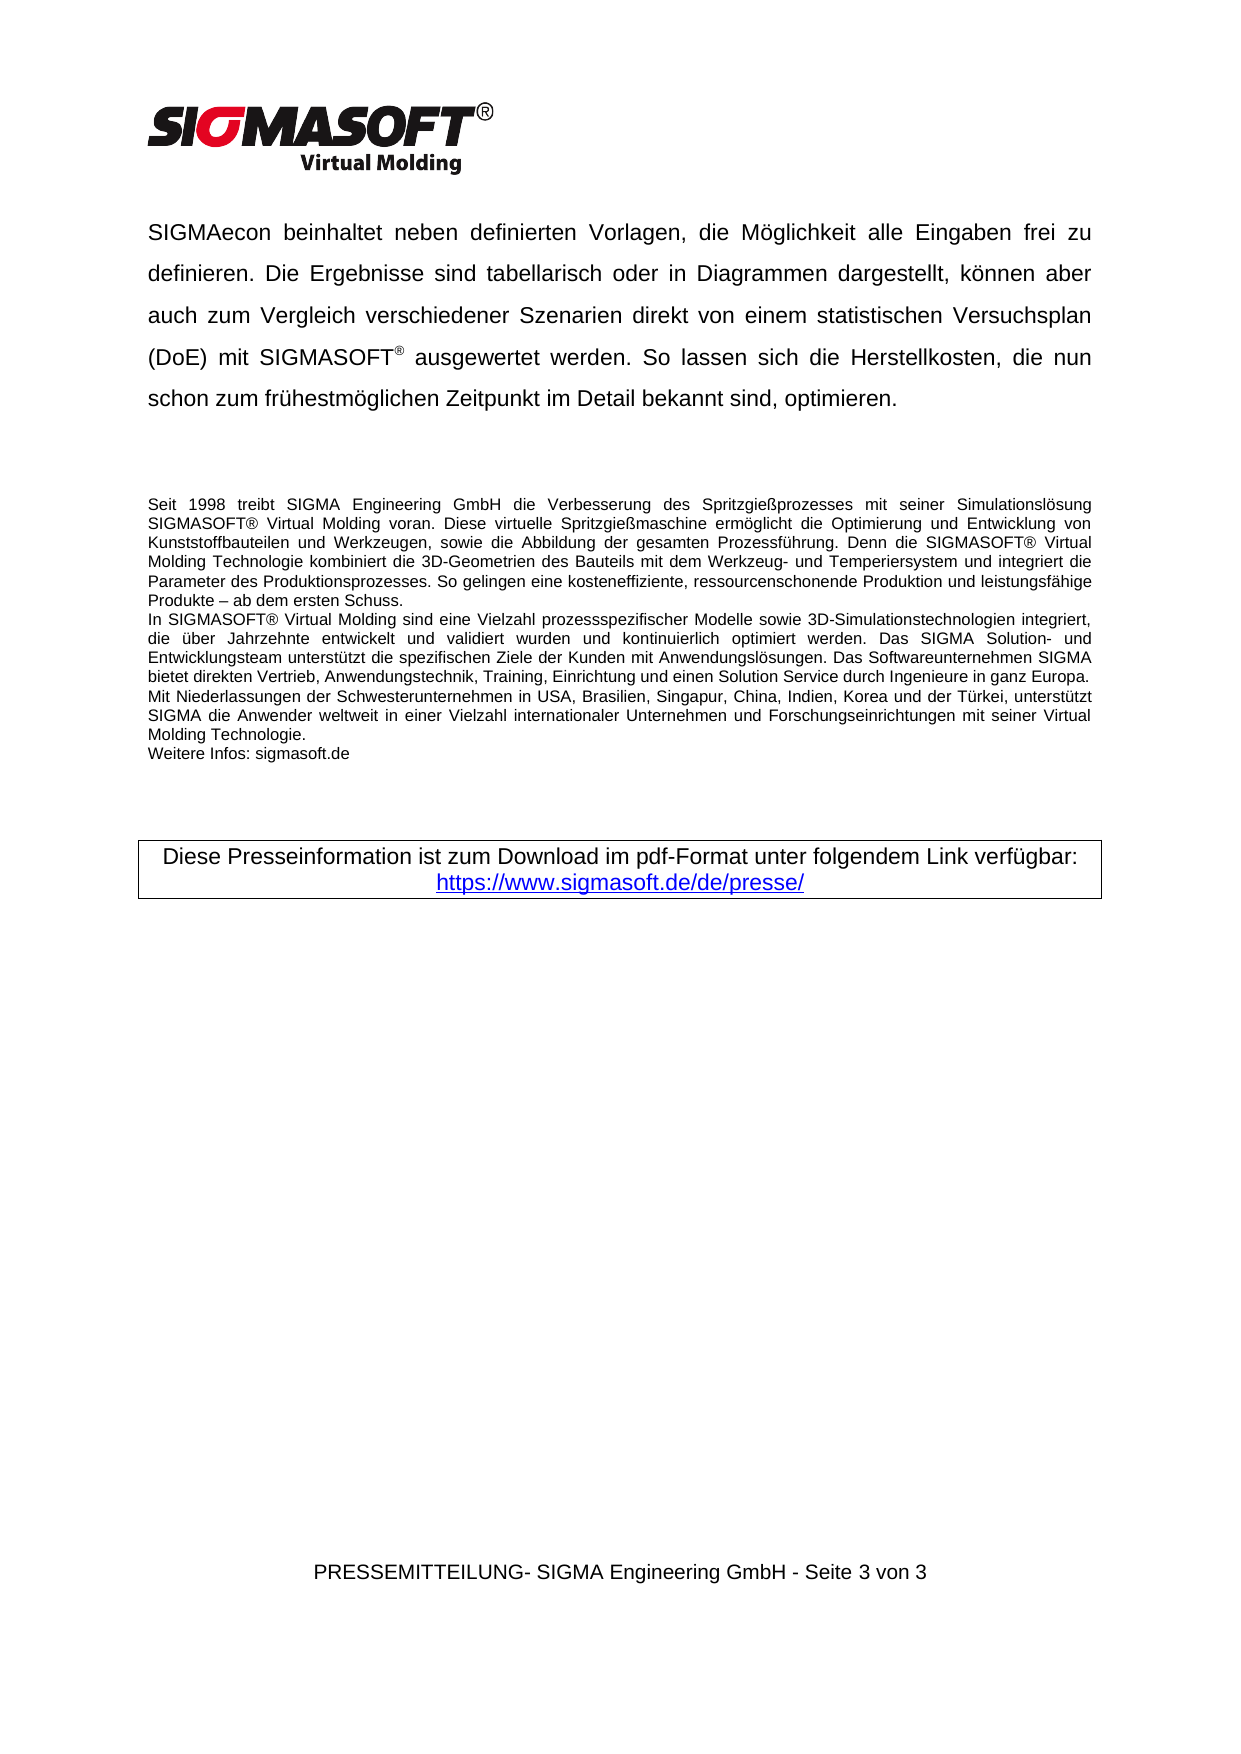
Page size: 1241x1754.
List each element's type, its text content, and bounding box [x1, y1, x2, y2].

text SIGMAecon beinhaltet neben definierten Vorlagen, die Möglichkeit alle Eingaben frei zu definieren. Die Ergebnisse sind tabellarisch oder in Diagrammen dargestellt, können aber auch zum Vergleich verschiedener Szenarien direkt von einem statistischen Versuchsplan (DoE) mit SIGMASOFT® ausgewertet werden. So lassen sich die Herstellkosten, die nun schon zum frühestmöglichen Zeitpunkt im Detail bekannt sind, optimieren. [148, 203, 1093, 411]
text Weitere Infos: sigmasoft.de [148, 744, 1093, 763]
picture [147, 102, 494, 175]
text Seit 1998 treibt SIGMA Engineering GmbH die Verbesserung des Spritzgießprozesses mit seiner Simulationslösung SIGMASOFT® Virtual Molding voran. Diese virtuelle Spritzgießmaschine ermöglicht die Optimierung und Entwicklung von Kunststoffbauteilen und Werkzeugen, sowie die Abbildung der gesamten Prozessführung. Denn die SIGMASOFT® Virtual Molding Technologie kombiniert die 3D-Geometrien des Bauteils mit dem Werkzeug- und Temperiersystem und integriert die Parameter des Produktionsprozesses. So gelingen eine kosteneffiziente, ressourcenschonende Produktion und leistungsfähige Produkte – ab dem ersten Schuss. [148, 495, 1093, 610]
text In SIGMASOFT® Virtual Molding sind eine Vielzahl prozessspezifischer Modelle sowie 3D-Simulationstechnologien integriert, die über Jahrzehnte entwickelt und validiert wurden und kontinuierlich optimiert werden. Das SIGMA Solution- und Entwicklungsteam unterstützt die spezifischen Ziele der Kunden mit Anwendungslösungen. Das Softwareunternehmen SIGMA bietet direkten Vertrieb, Anwendungstechnik, Training, Einrichtung und einen Solution Service durch Ingenieure in ganz Europa. [148, 610, 1093, 686]
text Mit Niederlassungen der Schwesterunternehmen in USA, Brasilien, Singapur, China, Indien, Korea und der Türkei, unterstützt SIGMA die Anwender weltweit in einer Vielzahl internationaler Unternehmen und Forschungseinrichtungen mit seiner Virtual Molding Technologie. [148, 686, 1093, 744]
text Diese Presseinformation ist zum Download im pdf-Format unter folgendem Link verfügbar: https://www.sigmasoft.de/de/presse/ [139, 841, 1101, 898]
